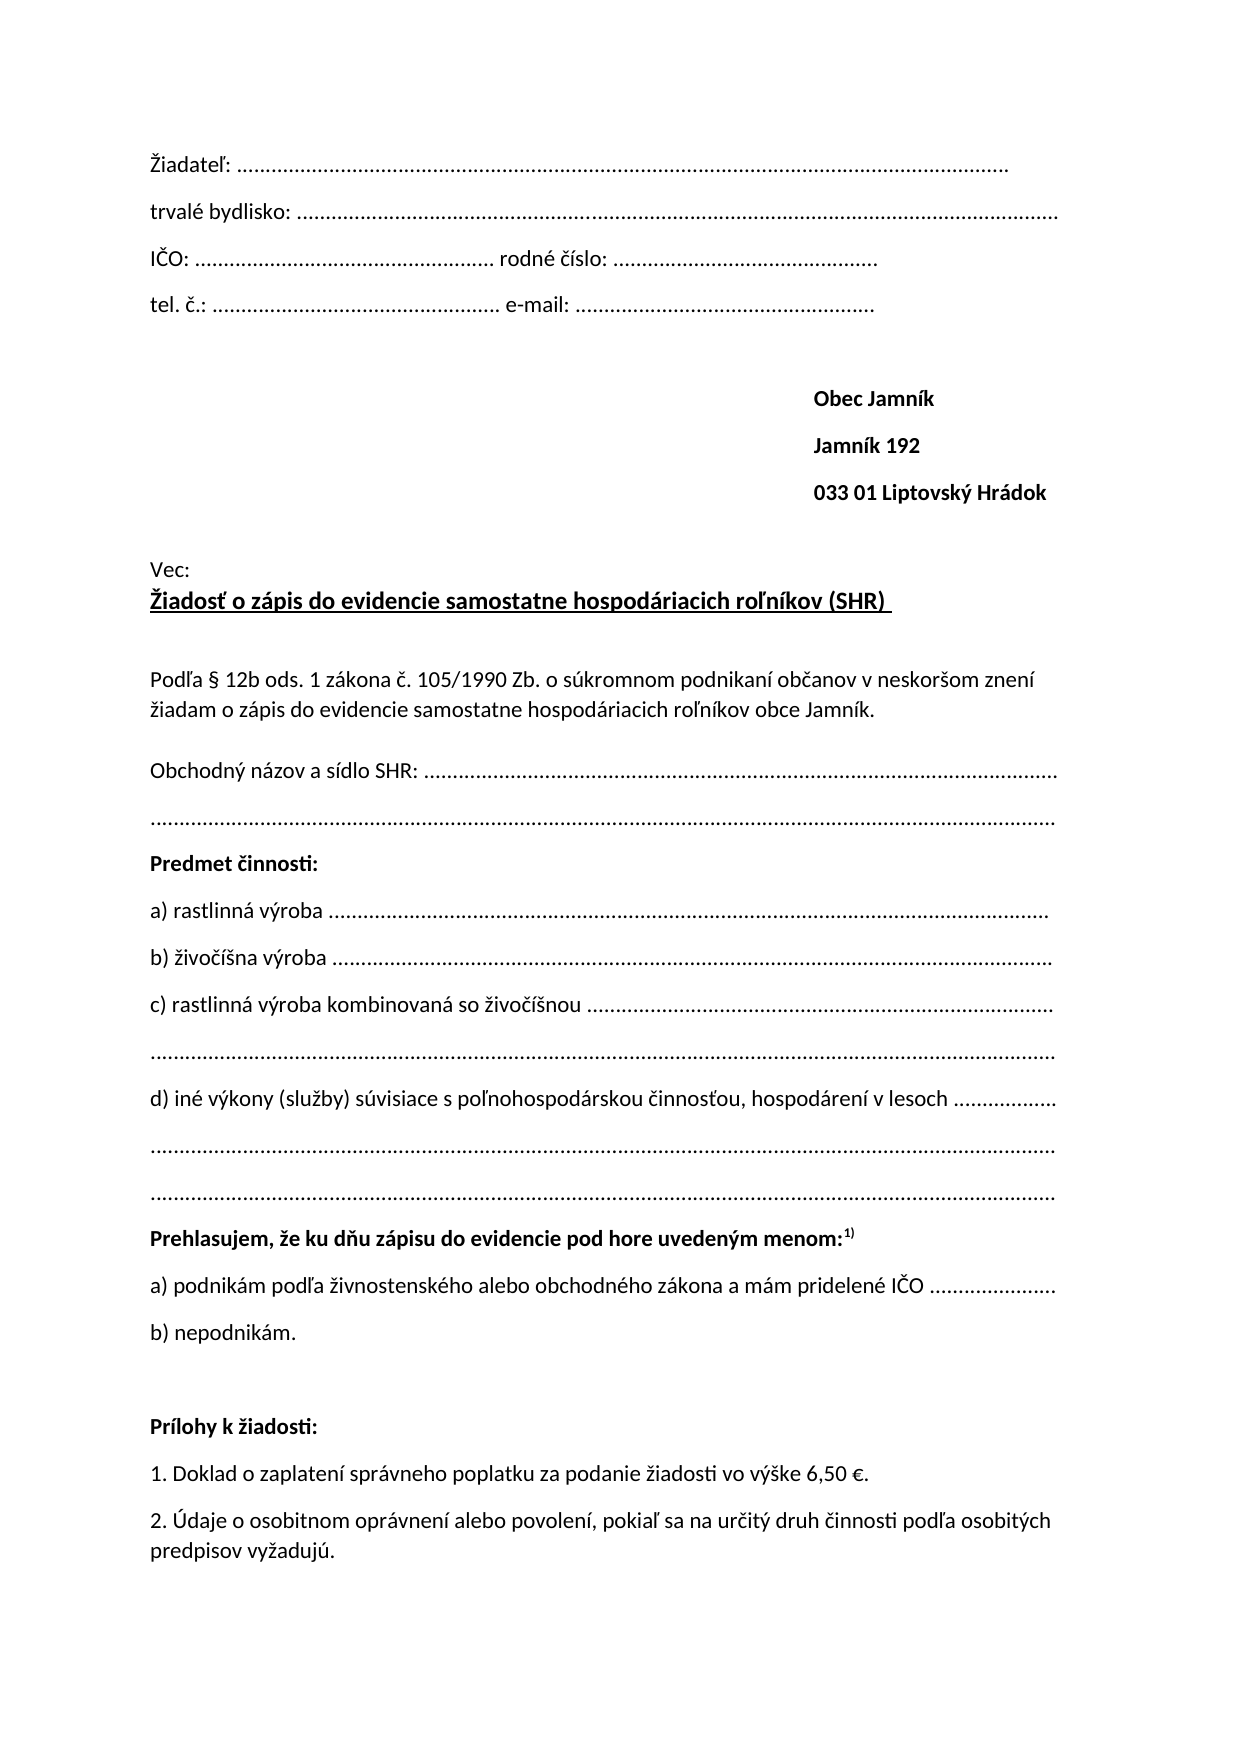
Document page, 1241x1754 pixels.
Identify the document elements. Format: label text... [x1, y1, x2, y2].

text b) nepodnikám. [150, 1318, 1090, 1346]
text 2. Údaje o osobitnom oprávnení alebo povolení, pokiaľ sa na určitý druh činnosti podľa osobitých predpisov vyžadujú. [150, 1506, 1090, 1564]
text Obec Jamník [150, 384, 1090, 412]
text tel. č.: .................................................. e-mail: .................................................... [150, 291, 1090, 319]
text Predmet činnosti: [150, 849, 1090, 878]
text Žiadosť o zápis do evidencie samostatne hospodáriacich roľníkov (SHR) [150, 585, 1090, 616]
text Prílohy k žiadosti: [150, 1412, 1090, 1440]
text 1. Doklad o zaplatení správneho poplatku za podanie žiadosti vo výške 6,50 €. [150, 1459, 1090, 1487]
text 033 01 Liptovský Hrádok [150, 478, 1090, 506]
text b) živočíšna výroba ............................................................................................................................. [150, 943, 1090, 971]
text Žiadateľ: ...................................................................................................................................... [150, 150, 1090, 178]
text Podľa § 12b ods. 1 zákona č. 105/1990 Zb. o súkromnom podnikaní občanov v neskoršom znení [150, 665, 1090, 693]
text ............................................................................................................................................................. [150, 803, 1090, 831]
text a) rastlinná výroba ............................................................................................................................. [150, 896, 1090, 924]
text Jamník 192 [150, 431, 1090, 459]
text Vec: [150, 555, 1090, 583]
text d) iné výkony (služby) súvisiace s poľnohospodárskou činnosťou, hospodárení v lesoch .................. [150, 1084, 1090, 1112]
text ............................................................................................................................................................. [150, 1037, 1090, 1065]
text žiadam o zápis do evidencie samostatne hospodáriacich roľníkov obce Jamník. [150, 695, 1090, 723]
text IČO: .................................................... rodné číslo: .............................................. [150, 244, 1090, 272]
text ............................................................................................................................................................. [150, 1178, 1090, 1206]
text ............................................................................................................................................................. [150, 1131, 1090, 1159]
text c) rastlinná výroba kombinovaná so živočíšnou ................................................................................. [150, 990, 1090, 1018]
text Obchodný názov a sídlo SHR: .............................................................................................................. [150, 756, 1090, 784]
text trvalé bydlisko: .................................................................................................................................... [150, 197, 1090, 225]
text Prehlasujem, že ku dňu zápisu do evidencie pod hore uvedeným menom:1) [150, 1224, 1090, 1253]
text a) podnikám podľa živnostenského alebo obchodného zákona a mám pridelené IČO ...................... [150, 1271, 1090, 1299]
